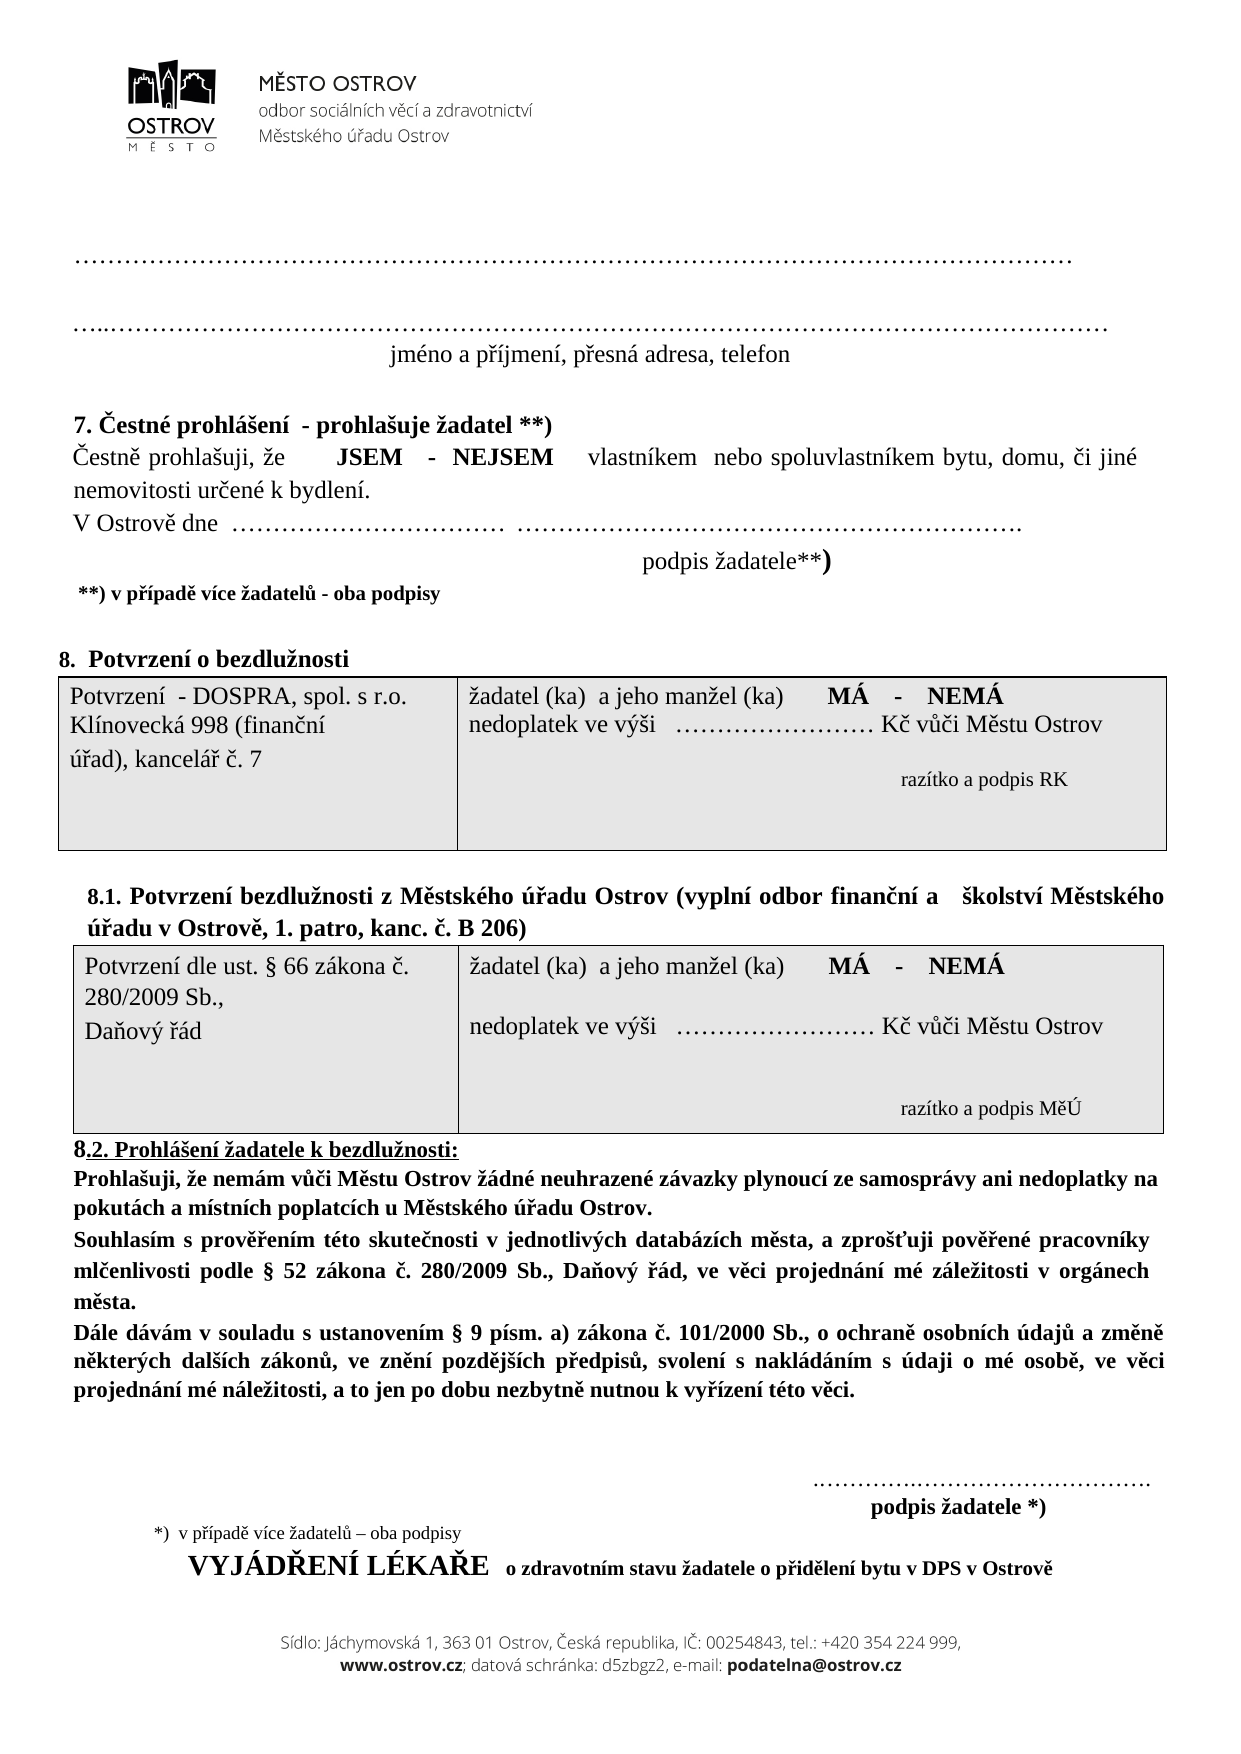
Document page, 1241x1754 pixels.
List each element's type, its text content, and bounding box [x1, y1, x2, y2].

table_header Potvrzení dle ust. § 66 zákona č. 280/2009 Sb., Daňový řád [74, 946, 458, 1133]
table_header žadatel (ka) a jeho manžel (ka) MÁ - NEMÁ nedoplatek ve výši …………………… Kč vůči Městu Ostrov razítko a podpis RK [458, 678, 1166, 850]
subtitle **) v případě více žadatelů - oba podpisy [72, 581, 1166, 605]
text *) v případě více žadatelů – oba podpisy [148, 1522, 1166, 1543]
text V Ostrově dne …………………………… ……………………………………………………. podpis žadatele**) [72, 508, 1138, 576]
picture [0, 0, 1241, 168]
text ………………………………………………………………………………………………………… [73, 240, 1166, 269]
text Souhlasím s prověřením této skutečnosti v jednotlivých databázích města, a zprošťuji pověřené pracovníky mlčenlivosti podle § 52 zákona č. 280/2009 Sb., Daňový řád, ve věci projednání mé záležitosti v orgánech města. [73, 1226, 1152, 1314]
text …..………………………………………………………………………………………………………… jméno a příjmení, přesná adresa, telefon [14, 308, 1166, 367]
text 8.2. Prohlášení žadatele k bezdlužnosti: [73, 1134, 1166, 1163]
table_header žadatel (ka) a jeho manžel (ka) MÁ - NEMÁ nedoplatek ve výši …………………… Kč vůči Městu Ostrov razítko a podpis MěÚ [459, 946, 1163, 1133]
text Dále dávám v souladu s ustanovením § 9 písm. a) zákona č. 101/2000 Sb., o ochraně osobních údajů a změně některých dalších zákonů, ve znění pozdějších předpisů, svolení s nakládáním s údaji o mé osobě, ve věci projednání mé náležitosti, a to jen po dobu nezbytně nutnou k vyřízení této věci. [73, 1319, 1166, 1402]
picture [0, 1620, 1241, 1751]
text Čestně prohlašuji, že JSEM - NEJSEM vlastníkem nebo spoluvlastníkem bytu, domu, či jiné nemovitosti určené k bydlení. [72, 442, 1138, 503]
text 8. Potvrzení o bezdlužnosti [58, 644, 1166, 673]
text Prohlašuji, že nemám vůči Městu Ostrov žádné neuhrazené závazky plynoucí ze samosprávy ani nedoplatky na pokutách a místních poplatcích u Městského úřadu Ostrov. [73, 1165, 1166, 1220]
text podpis žadatele *) [73, 1493, 1166, 1520]
text 7. Čestné prohlášení - prohlašuje žadatel **) [73, 410, 1166, 438]
table_header Potvrzení - DOSPRA, spol. s r.o. Klínovecká 998 (finanční úřad), kancelář č. 7 [59, 678, 457, 850]
text .………….…………………………. [73, 1465, 1151, 1491]
text 8.1. Potvrzení bezdlužnosti z Městského úřadu Ostrov (vyplní odbor finanční a školství Městského úřadu v Ostrově, 1. patro, kanc. č. B 206) [87, 881, 1166, 941]
text VYJÁDŘENÍ LÉKAŘE o zdravotním stavu žadatele o přidělení bytu v DPS v Ostrově [73, 1548, 1166, 1582]
